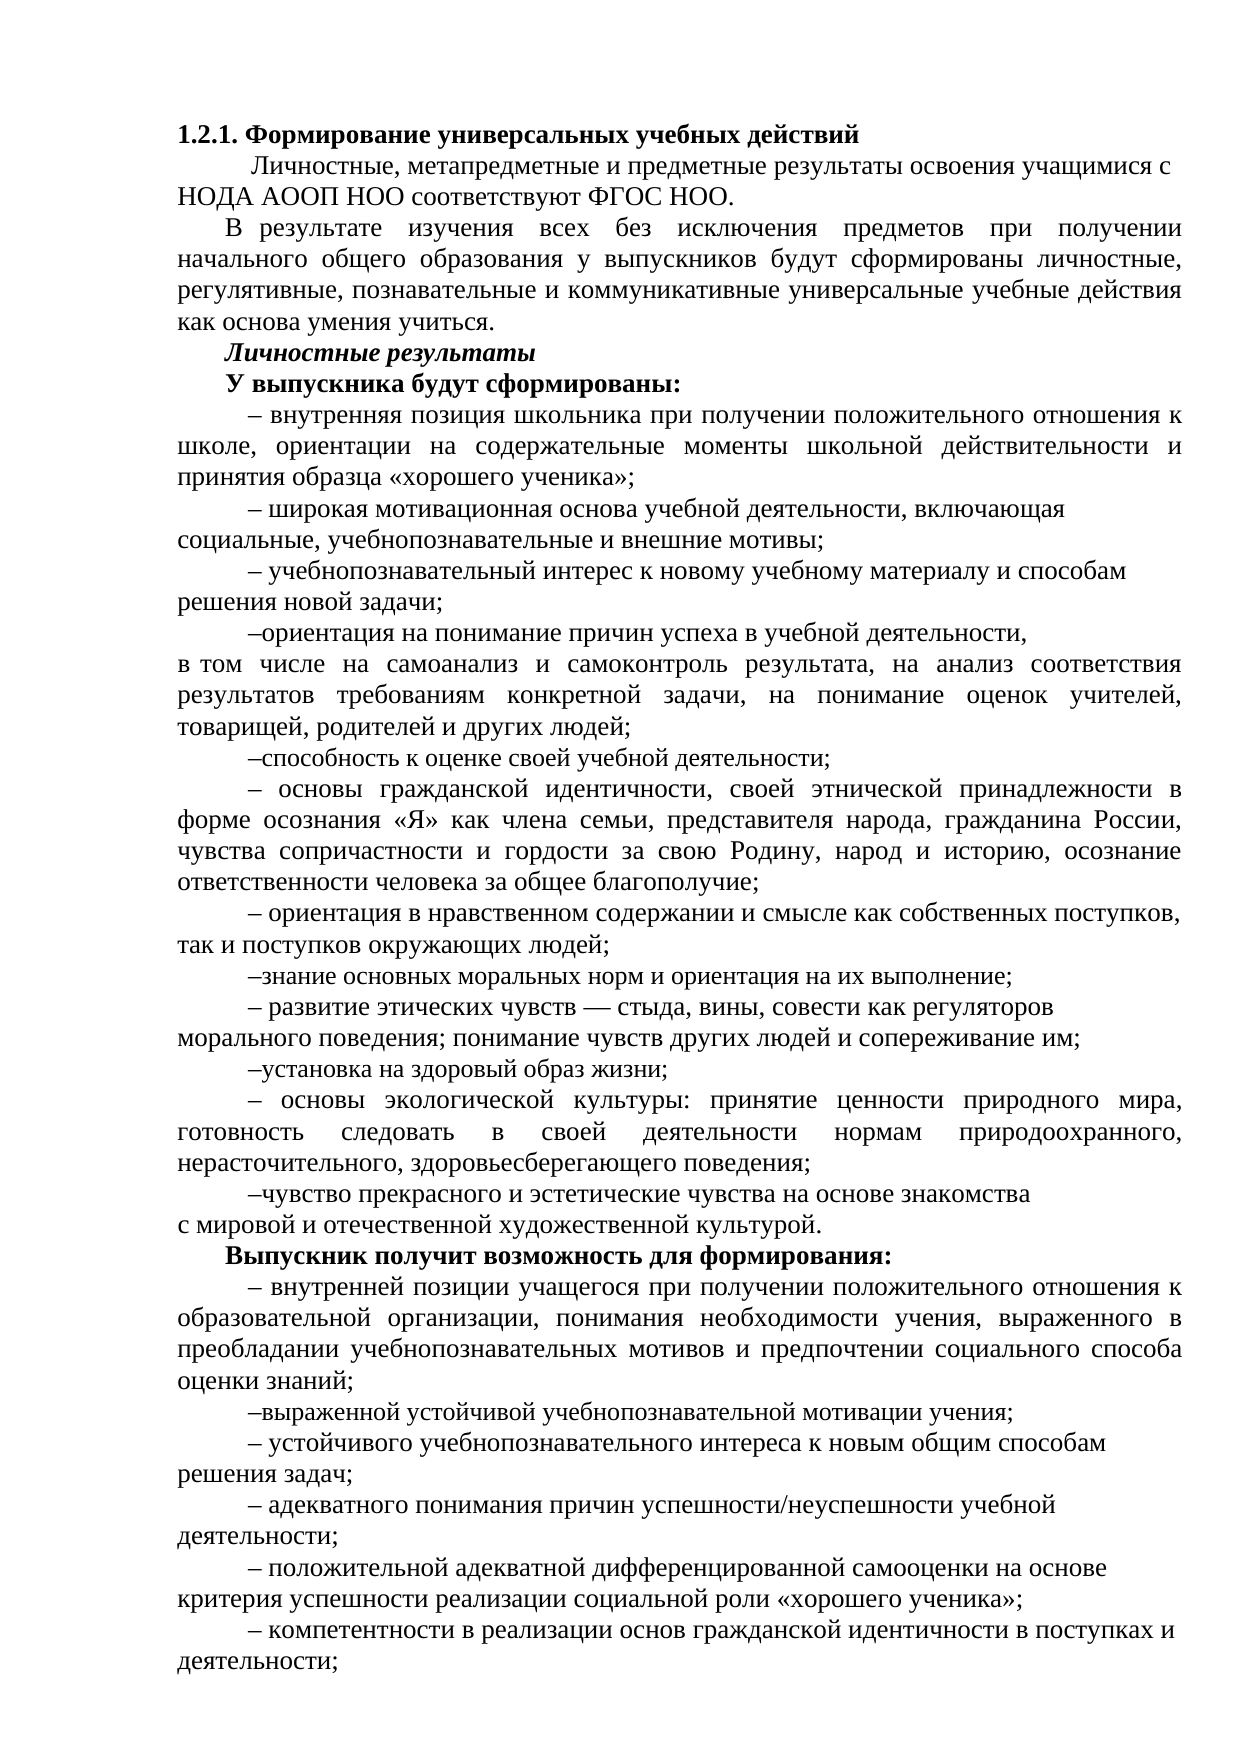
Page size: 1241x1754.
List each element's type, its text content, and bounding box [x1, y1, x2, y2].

text У выпускника будут сформированы: [225, 367, 1183, 398]
text – основы гражданской идентичности, своей этнической принадлежности в форме осознания «Я» как члена семьи, представителя народа, гражданина России, чувства сопричастности и гордости за свою Родину, народ и историю, осознание ответственности человека за общее благополучие; [177, 772, 1183, 897]
text – компетентности в реализации основ гражданской идентичности в поступках и деятельности; [177, 1613, 1183, 1675]
text – внутренняя позиция школьника при получении положительного отношения к школе, ориентации на содержательные моменты школьной действительности и принятия образца «хорошего ученика»; [177, 398, 1183, 492]
text – положительной адекватной дифференцированной самооценки на основе критерия успешности реализации социальной роли «хорошего ученика»; [177, 1551, 1183, 1613]
text –чувство прекрасного и эстетические чувства на основе знакомства [248, 1177, 1183, 1208]
text – развитие этических чувств — стыда, вины, совести как регуляторов морального поведения; понимание чувств других людей и сопереживание им; [177, 990, 1181, 1052]
list том числе на самоанализ и самоконтроль результата, на анализ соответствия результатов требованиям конкретной задачи, на понимание оценок учителей, товарищей, родителей и других людей; [177, 647, 1183, 741]
text –выраженной устойчивой учебно­познавательной мотивации учения; [248, 1395, 1183, 1426]
text – основы экологической культуры: принятие ценности природного мира, готовность следовать в своей деятельности нормам природоохранного, нерасточительного, здоровьесберегающего поведения; [177, 1083, 1183, 1177]
text – широкая мотивационная основа учебной деятельности, включающая социальные, учебно­познавательные и внешние мотивы; [177, 492, 1181, 554]
text –установка на здоровый образ жизни; [248, 1052, 1183, 1083]
text Личностные, метапредметные и предметные результаты освоения учащимися с НОДА АООП НОО соответствуют ФГОС НОО. [177, 149, 1183, 211]
text –знание основных моральных норм и ориентация на их выполнение; [248, 959, 1183, 990]
text – устойчивого учебно­познавательного интереса к новым общим способам решения задач; [177, 1426, 1183, 1488]
text – учебно­познавательный интерес к новому учебному материалу и способам решения новой задачи; [177, 554, 1181, 616]
text – внутренней позиции учащегося при получении положительного отношения к образовательной организации, понимания необходимости учения, выраженного в преобладании учебно­познавательных мотивов и предпочтении социального способа оценки знаний; [177, 1270, 1183, 1395]
text – адекватного понимания причин успешности/неуспешности учебной деятельности; [177, 1488, 1181, 1551]
list мировой и отечественной художественной культурой. [177, 1208, 1183, 1239]
text 1.2.1. Формирование универсальных учебных действий [177, 118, 1183, 149]
text –ориентация на понимание причин успеха в учебной деятельности, [248, 616, 1183, 647]
text –способность к оценке своей учебной деятельности; [248, 741, 1183, 772]
list результате изучения всех без исключения предметов при получении начального общего образования у выпускников будут сформированы личностные, регулятивные, познавательные и коммуникативные универсальные учебные действия как основа умения учиться. [177, 211, 1183, 336]
text Личностные результаты [225, 336, 1183, 367]
text – ориентация в нравственном содержании и смысле как собственных поступков, так и поступков окружающих людей; [177, 897, 1183, 959]
text Выпускник получит возможность для формирования: [225, 1239, 1183, 1270]
